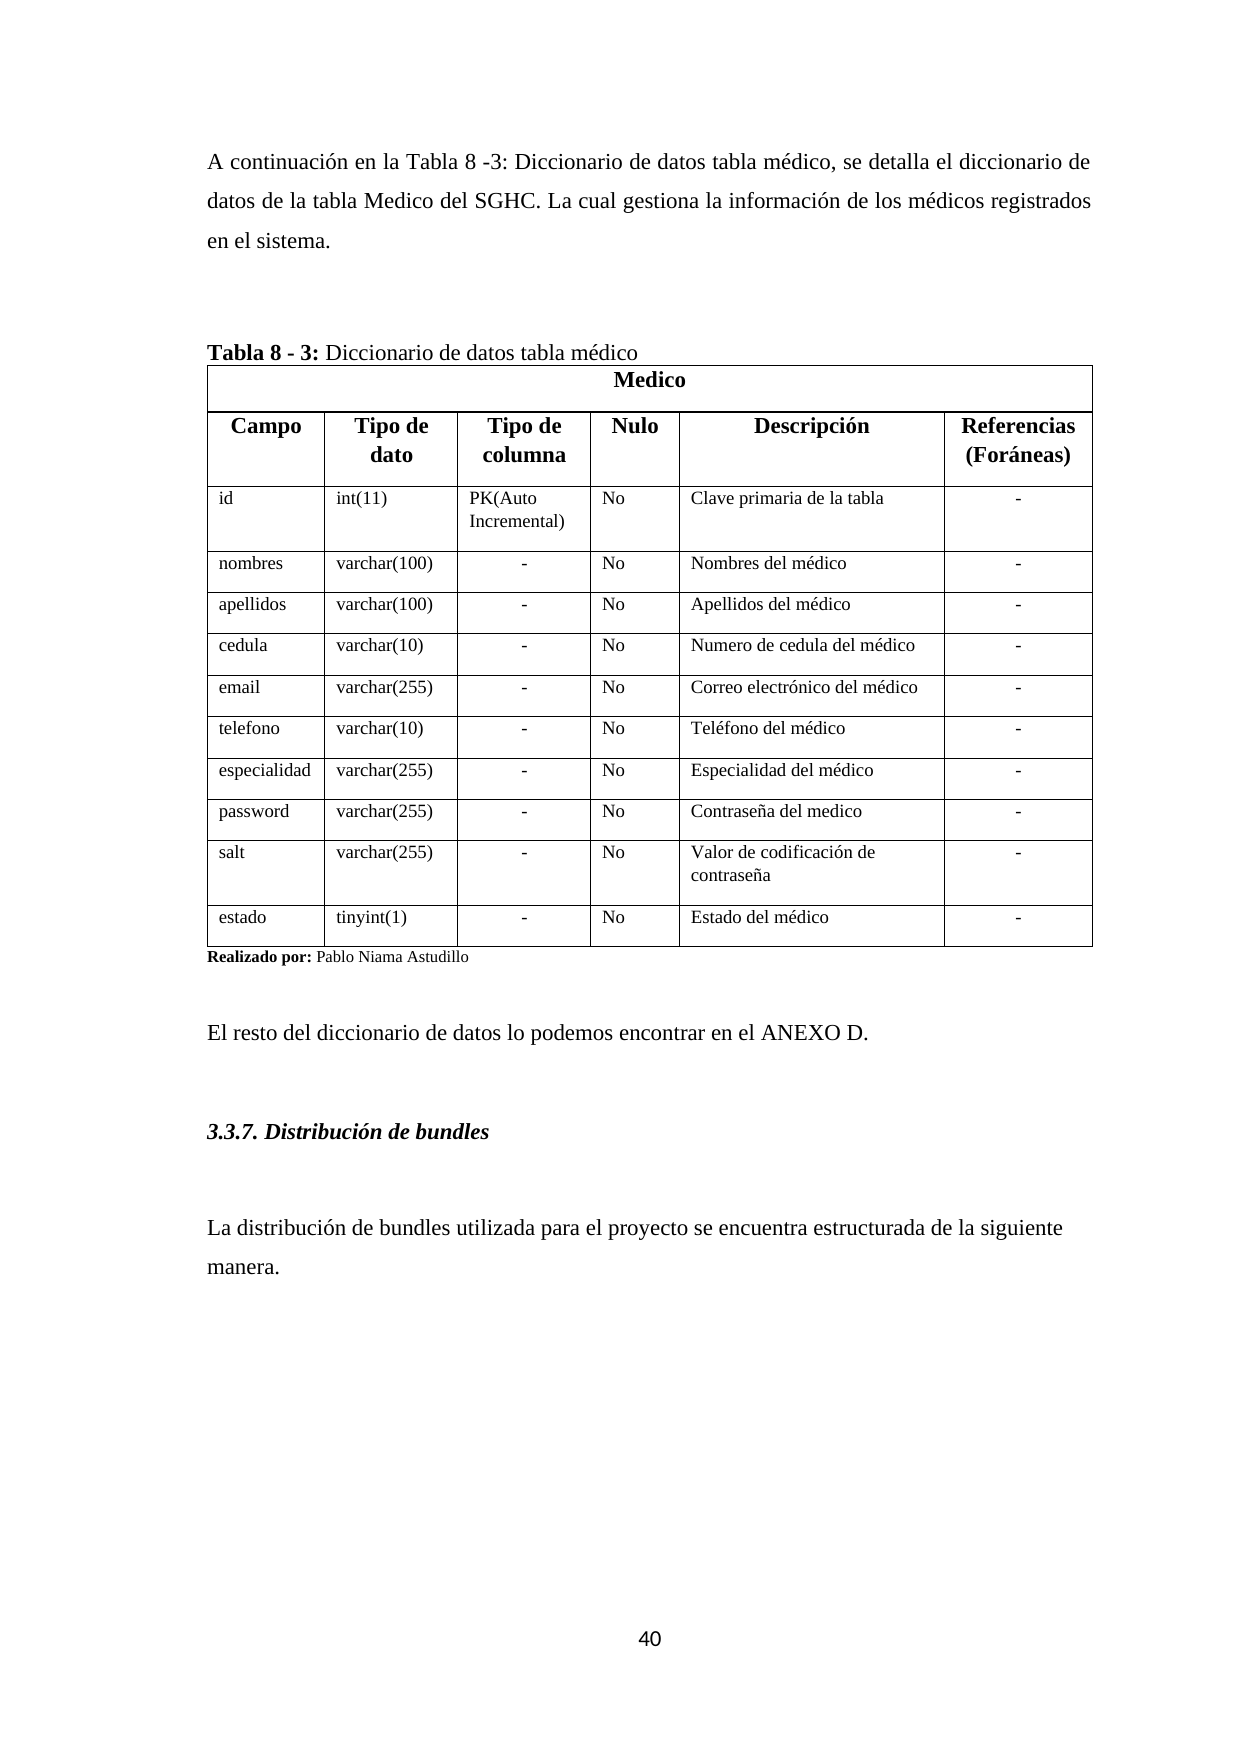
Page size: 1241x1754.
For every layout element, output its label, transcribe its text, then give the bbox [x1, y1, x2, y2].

table_cell - [945, 634, 1092, 675]
table_cell Campo [208, 413, 324, 486]
table_cell Estado del médico [680, 906, 944, 946]
table_cell - [945, 717, 1092, 757]
table_cell No [591, 634, 679, 675]
table_cell Nulo [591, 413, 679, 486]
table_cell password [208, 800, 324, 840]
table_cell varchar(255) [325, 841, 457, 905]
table_cell email [208, 676, 324, 716]
table_cell - [945, 841, 1092, 905]
table_cell - [458, 634, 590, 675]
table_cell - [458, 759, 590, 799]
table_cell int(11) [325, 487, 457, 551]
table_cell PK(Auto Incremental) [458, 487, 590, 551]
table_cell No [591, 593, 679, 633]
table_cell varchar(10) [325, 717, 457, 757]
table_cell varchar(100) [325, 593, 457, 633]
table_cell - [945, 593, 1092, 633]
table_cell varchar(255) [325, 759, 457, 799]
table_header Medico [208, 366, 1092, 411]
table_cell - [458, 841, 590, 905]
table_cell Referencias (Foráneas) [945, 413, 1092, 486]
table_cell No [591, 552, 679, 592]
table_cell tinyint(1) [325, 906, 457, 946]
table_cell varchar(10) [325, 634, 457, 675]
table_cell - [945, 487, 1092, 551]
table_cell Descripción [680, 413, 944, 486]
table_cell varchar(100) [325, 552, 457, 592]
table_cell salt [208, 841, 324, 905]
table_cell No [591, 676, 679, 716]
text La distribución de bundles utilizada para el proyecto se encuentra estructurada de la siguiente manera. [207, 1213, 1092, 1279]
table_cell Apellidos del médico [680, 593, 944, 633]
table_cell - [458, 552, 590, 592]
subtitle 3.3.7. Distribución de bundles [207, 1118, 1092, 1144]
table_cell - [458, 717, 590, 757]
table_cell varchar(255) [325, 800, 457, 840]
table_cell Clave primaria de la tabla [680, 487, 944, 551]
table_cell - [458, 800, 590, 840]
table_cell id [208, 487, 324, 551]
table_cell - [458, 593, 590, 633]
table_cell especialidad [208, 759, 324, 799]
table_cell Contraseña del medico [680, 800, 944, 840]
table_cell - [458, 676, 590, 716]
table_cell - [945, 800, 1092, 840]
table_cell No [591, 717, 679, 757]
table_cell telefono [208, 717, 324, 757]
text Tabla 8 - 3: Diccionario de datos tabla médico [207, 339, 1092, 365]
table_cell Tipo de columna [458, 413, 590, 486]
table_cell Teléfono del médico [680, 717, 944, 757]
text El resto del diccionario de datos lo podemos encontrar en el ANEXO D. [207, 1019, 1092, 1045]
table_cell Correo electrónico del médico [680, 676, 944, 716]
table_cell No [591, 906, 679, 946]
table_cell No [591, 487, 679, 551]
table_cell Valor de codificación de contraseña [680, 841, 944, 905]
text A continuación en la Tabla 8 -3: Diccionario de datos tabla médico, se detalla el diccionario de datos de la tabla Medico del SGHC. La cual gestiona la información de los médicos registrados en el sistema. [207, 148, 1092, 253]
table_cell No [591, 800, 679, 840]
text Realizado por: Pablo Niama Astudillo [207, 947, 1092, 966]
table_cell - [945, 676, 1092, 716]
table_cell - [458, 906, 590, 946]
table_cell nombres [208, 552, 324, 592]
table_cell - [945, 759, 1092, 799]
table_cell - [945, 906, 1092, 946]
table_cell No [591, 841, 679, 905]
table_cell Tipo de dato [325, 413, 457, 486]
table_cell cedula [208, 634, 324, 675]
table_cell estado [208, 906, 324, 946]
table_cell Numero de cedula del médico [680, 634, 944, 675]
table_cell Nombres del médico [680, 552, 944, 592]
table_cell Especialidad del médico [680, 759, 944, 799]
table_cell No [591, 759, 679, 799]
table_cell apellidos [208, 593, 324, 633]
table_cell varchar(255) [325, 676, 457, 716]
table_cell - [945, 552, 1092, 592]
